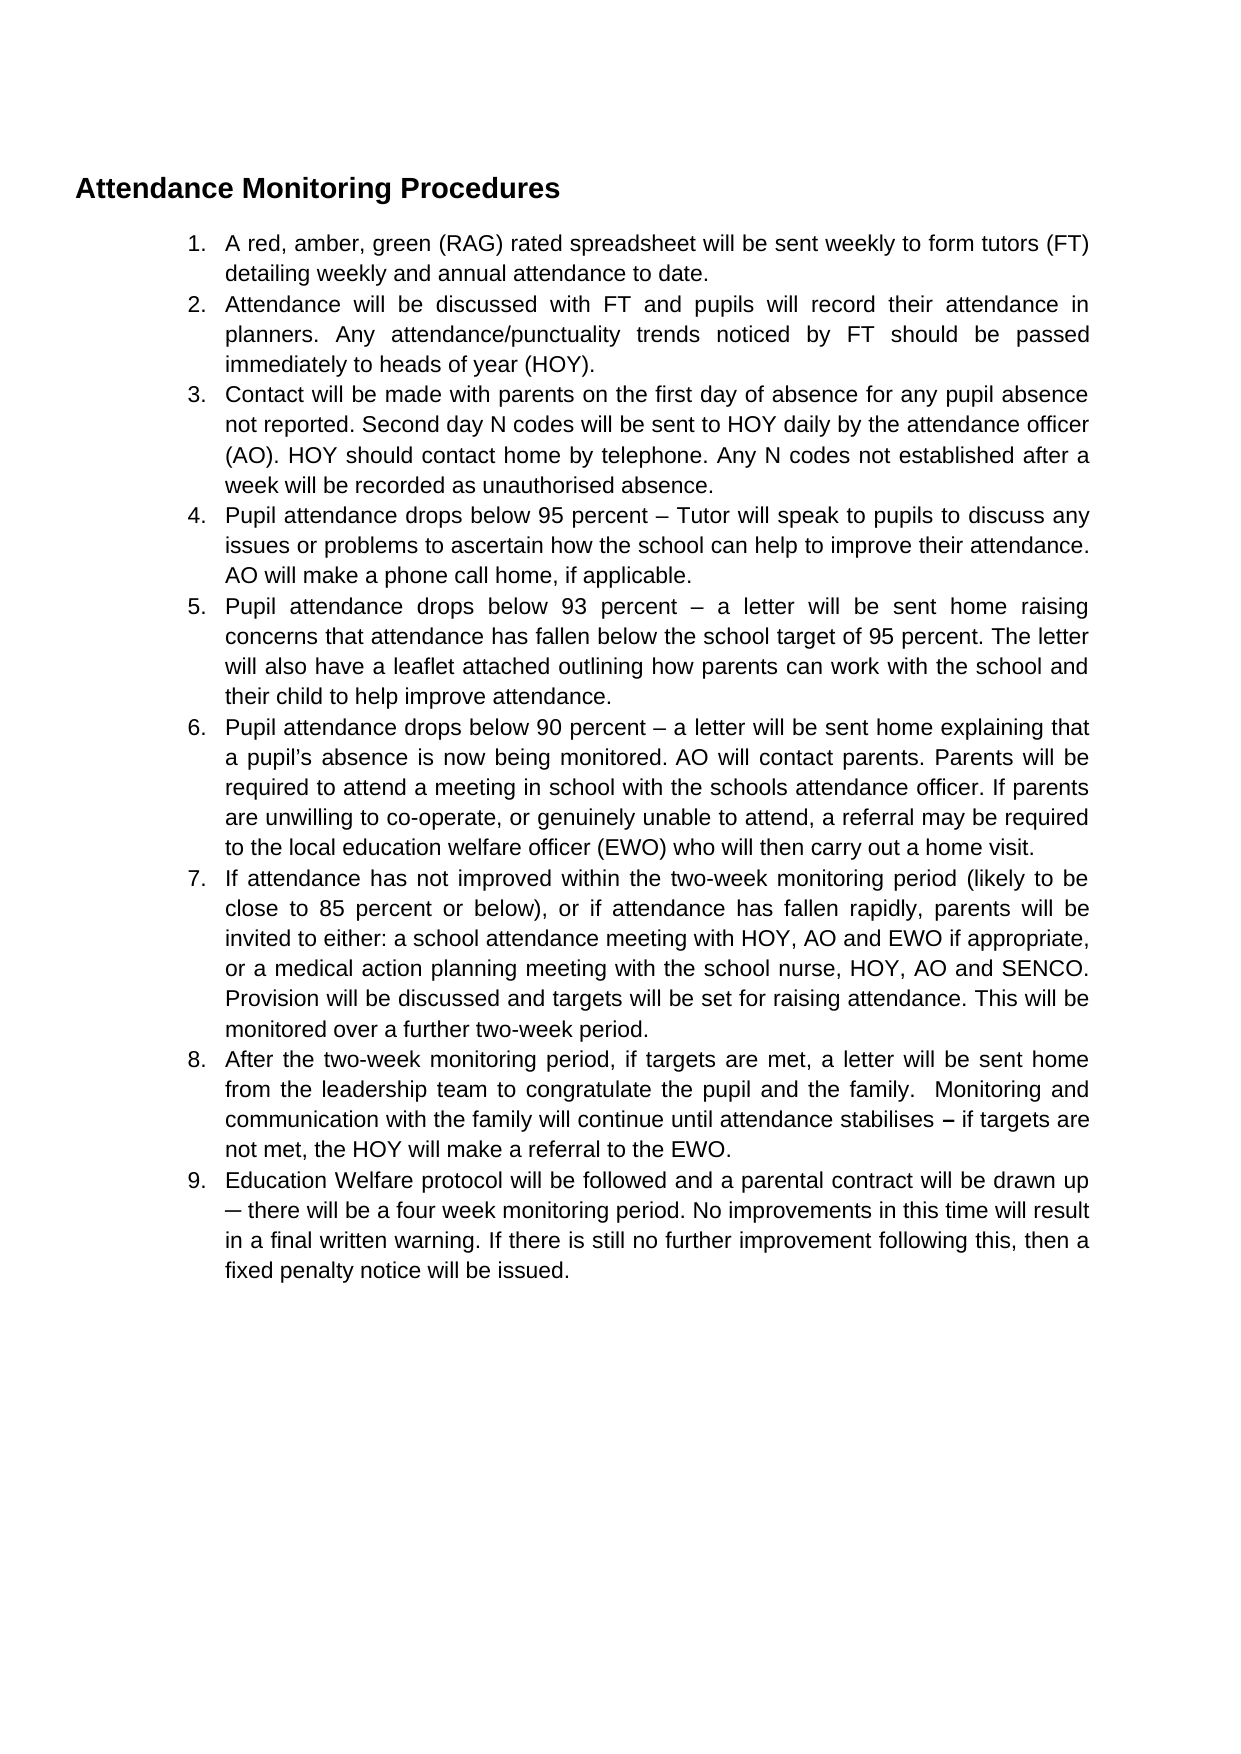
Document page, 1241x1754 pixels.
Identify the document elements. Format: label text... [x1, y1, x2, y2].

list After the two-week monitoring period, if targets are met, a letter will be sent home from the leadership team to congratulate the pupil and the family. Monitoring and communication with the family will continue until attendance stabilises – if targets are not met, the HOY will make a referral to the EWO. [187, 1046, 1090, 1163]
list Contact will be made with parents on the first day of absence for any pupil absence not reported. Second day N codes will be sent to HOY daily by the attendance officer (AO). HOY should contact home by telephone. Any N codes not established after a week will be recorded as unauthorised absence. [187, 381, 1090, 498]
list Education Welfare protocol will be followed and a parental contract will be drawn up ─ there will be a four week monitoring period. No improvements in this time will result in a final written warning. If there is still no further improvement following this, then a fixed penalty notice will be issued. [187, 1167, 1090, 1284]
list If attendance has not improved within the two-week monitoring period (likely to be close to 85 percent or below), or if attendance has fallen rapidly, parents will be invited to either: a school attendance meeting with HOY, AO and EWO if appropriate, or a medical action planning meeting with the school nurse, HOY, AO and SENCO. Provision will be discussed and targets will be set for raising attendance. This will be monitored over a further two-week period. [187, 864, 1090, 1042]
subtitle Attendance Monitoring Procedures [75, 171, 1090, 204]
list Pupil attendance drops below 90 percent – a letter will be sent home explaining that a pupil’s absence is now being monitored. AO will contact parents. Parents will be required to attend a meeting in school with the schools attendance officer. If parents are unwilling to co-operate, or genuinely unable to attend, a referral may be required to the local education welfare officer (EWO) who will then carry out a home visit. [187, 713, 1090, 861]
list A red, amber, green (RAG) rated spreadsheet will be sent weekly to form tutors (FT) detailing weekly and annual attendance to date. [187, 230, 1090, 287]
list Attendance will be discussed with FT and pupils will record their attendance in planners. Any attendance/punctuality trends noticed by FT should be passed immediately to heads of year (HOY). [187, 291, 1090, 377]
list Pupil attendance drops below 93 percent – a letter will be sent home raising concerns that attendance has fallen below the school target of 95 percent. The letter will also have a leaflet attached outlining how parents can work with the school and their child to help improve attendance. [187, 593, 1090, 710]
list Pupil attendance drops below 95 percent – Tutor will speak to pupils to discuss any issues or problems to ascertain how the school can help to improve their attendance. AO will make a phone call home, if applicable. [187, 502, 1090, 589]
